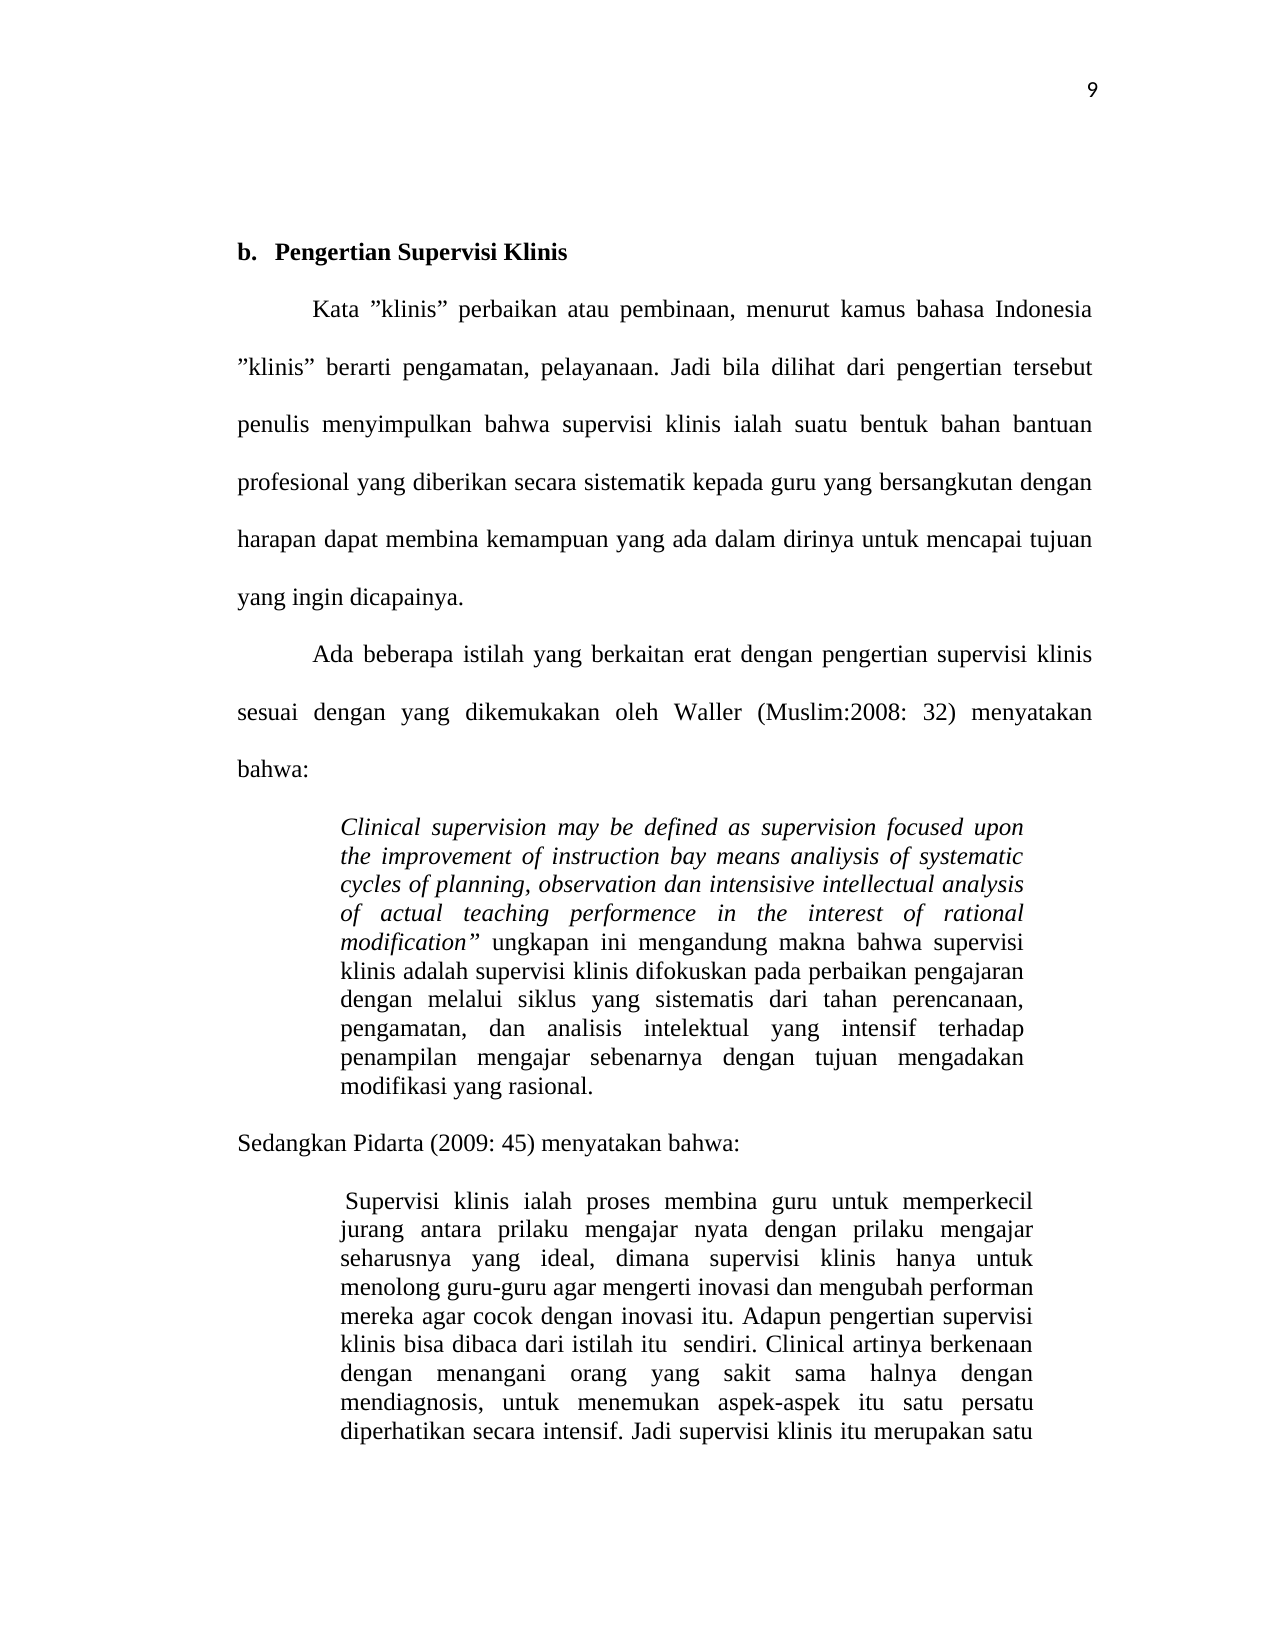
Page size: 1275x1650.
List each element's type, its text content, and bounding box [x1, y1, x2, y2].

list Kata ”klinis” perbaikan atau pembinaan, menurut kamus bahasa Indonesia ”klinis” berarti pengamatan, pelayanaan. Jadi bila dilihat dari pengertian tersebut penulis menyimpulkan bahwa supervisi klinis ialah suatu bentuk bahan bantuan profesional yang diberikan secara sistematik kepada guru yang bersangkutan dengan harapan dapat membina kemampuan yang ada dalam dirinya untuk mencapai tujuan yang ingin dicapainya. [237, 294, 1093, 611]
list Ada beberapa istilah yang berkaitan erat dengan pengertian supervisi klinis sesuai dengan yang dikemukakan oleh Waller (Muslim:2008: 32) menyatakan bahwa: [237, 639, 1093, 783]
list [331, 1186, 1034, 1444]
list Sedangkan Pidarta (2009: 45) menyatakan bahwa: [237, 1128, 1093, 1157]
list Pengertian Supervisi Klinis [237, 237, 1093, 266]
list Clinical supervision may be defined as supervision focused upon the improvement of instruction bay means analiysis of systematic cycles of planning, observation dan intensisive intellectual analysis of actual teaching performence in the interest of rational modification” ungkapan ini mengandung makna bahwa supervisi klinis adalah supervisi klinis difokuskan pada perbaikan pengajaran dengan melalui siklus yang sistematis dari tahan perencanaan, pengamatan, dan analisis intelektual yang intensif terhadap penampilan mengajar sebenarnya dengan tujuan mengadakan modifikasi yang rasional. [340, 812, 1024, 1099]
